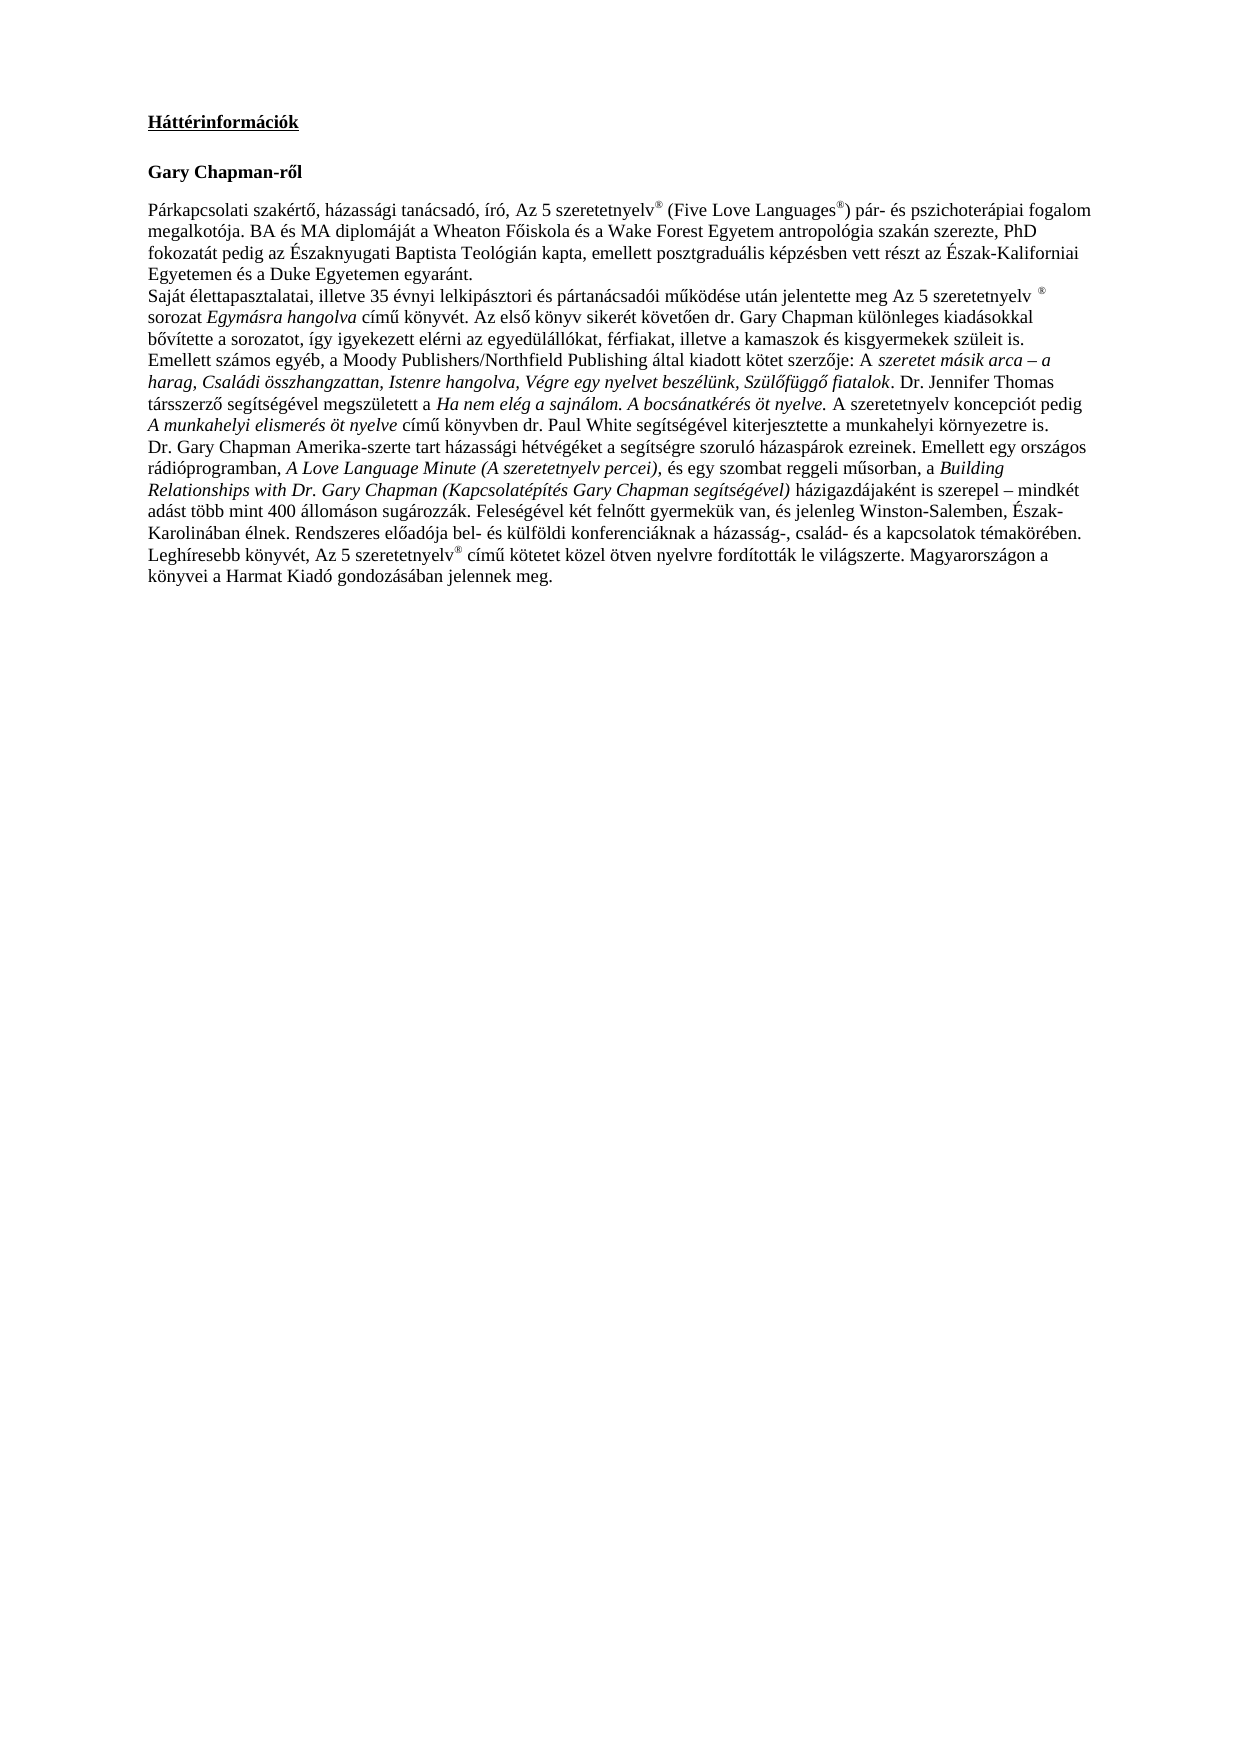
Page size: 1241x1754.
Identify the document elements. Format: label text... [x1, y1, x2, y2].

text Párkapcsolati szakértő, házassági tanácsadó, író, Az 5 szeretetnyelv® (Five Love Languages®) pár- és pszichoterápiai fogalom megalkotója. BA és MA diplomáját a Wheaton Főiskola és a Wake Forest Egyetem antropológia szakán szerezte, PhD fokozatát pedig az Északnyugati Baptista Teológián kapta, emellett posztgraduális képzésben vett részt az Észak-Kaliforniai Egyetemen és a Duke Egyetemen egyaránt. Saját élettapasztalatai, illetve 35 évnyi lelkipásztori és pártanácsadói működése után jelentette meg Az 5 szeretetnyelv ® sorozat Egymásra hangolva című könyvét. Az első könyv sikerét követően dr. Gary Chapman különleges kiadásokkal bővítette a sorozatot, így igyekezett elérni az egyedülállókat, férfiakat, illetve a kamaszok és kisgyermekek szüleit is. Emellett számos egyéb, a Moody Publishers/Northfield Publishing által kiadott kötet szerzője: A szeretet másik arca – a harag, Családi összhangzattan, Istenre hangolva, Végre egy nyelvet beszélünk, Szülőfüggő fiatalok. Dr. Jennifer Thomas társszerző segítségével megszületett a Ha nem elég a sajnálom. A bocsánatkérés öt nyelve. A szeretetnyelv koncepciót pedig A munkahelyi elismerés öt nyelve című könyvben dr. Paul White segítségével kiterjesztette a munkahelyi környezetre is. Dr. Gary Chapman Amerika-szerte tart házassági hétvégéket a segítségre szoruló házaspárok ezreinek. Emellett egy országos rádióprogramban, A Love Language Minute (A szeretetnyelv percei), és egy szombat reggeli műsorban, a Building Relationships with Dr. Gary Chapman (Kapcsolatépítés Gary Chapman segítségével) házigazdájaként is szerepel – mindkét adást több mint 400 állomáson sugározzák. Feleségével két felnőtt gyermekük van, és jelenleg Winston-Salemben, Észak-Karolinában élnek. Rendszeres előadója bel- és külföldi konferenciáknak a házasság-, család- és a kapcsolatok témakörében. Leghíresebb könyvét, Az 5 szeretetnyelv® című kötetet közel ötven nyelvre fordították le világszerte. Magyarországon a könyvei a Harmat Kiadó gondozásában jelennek meg. [148, 198, 1093, 587]
text Háttérinformációk [148, 111, 1093, 133]
text Gary Chapman-ről [148, 161, 1093, 183]
